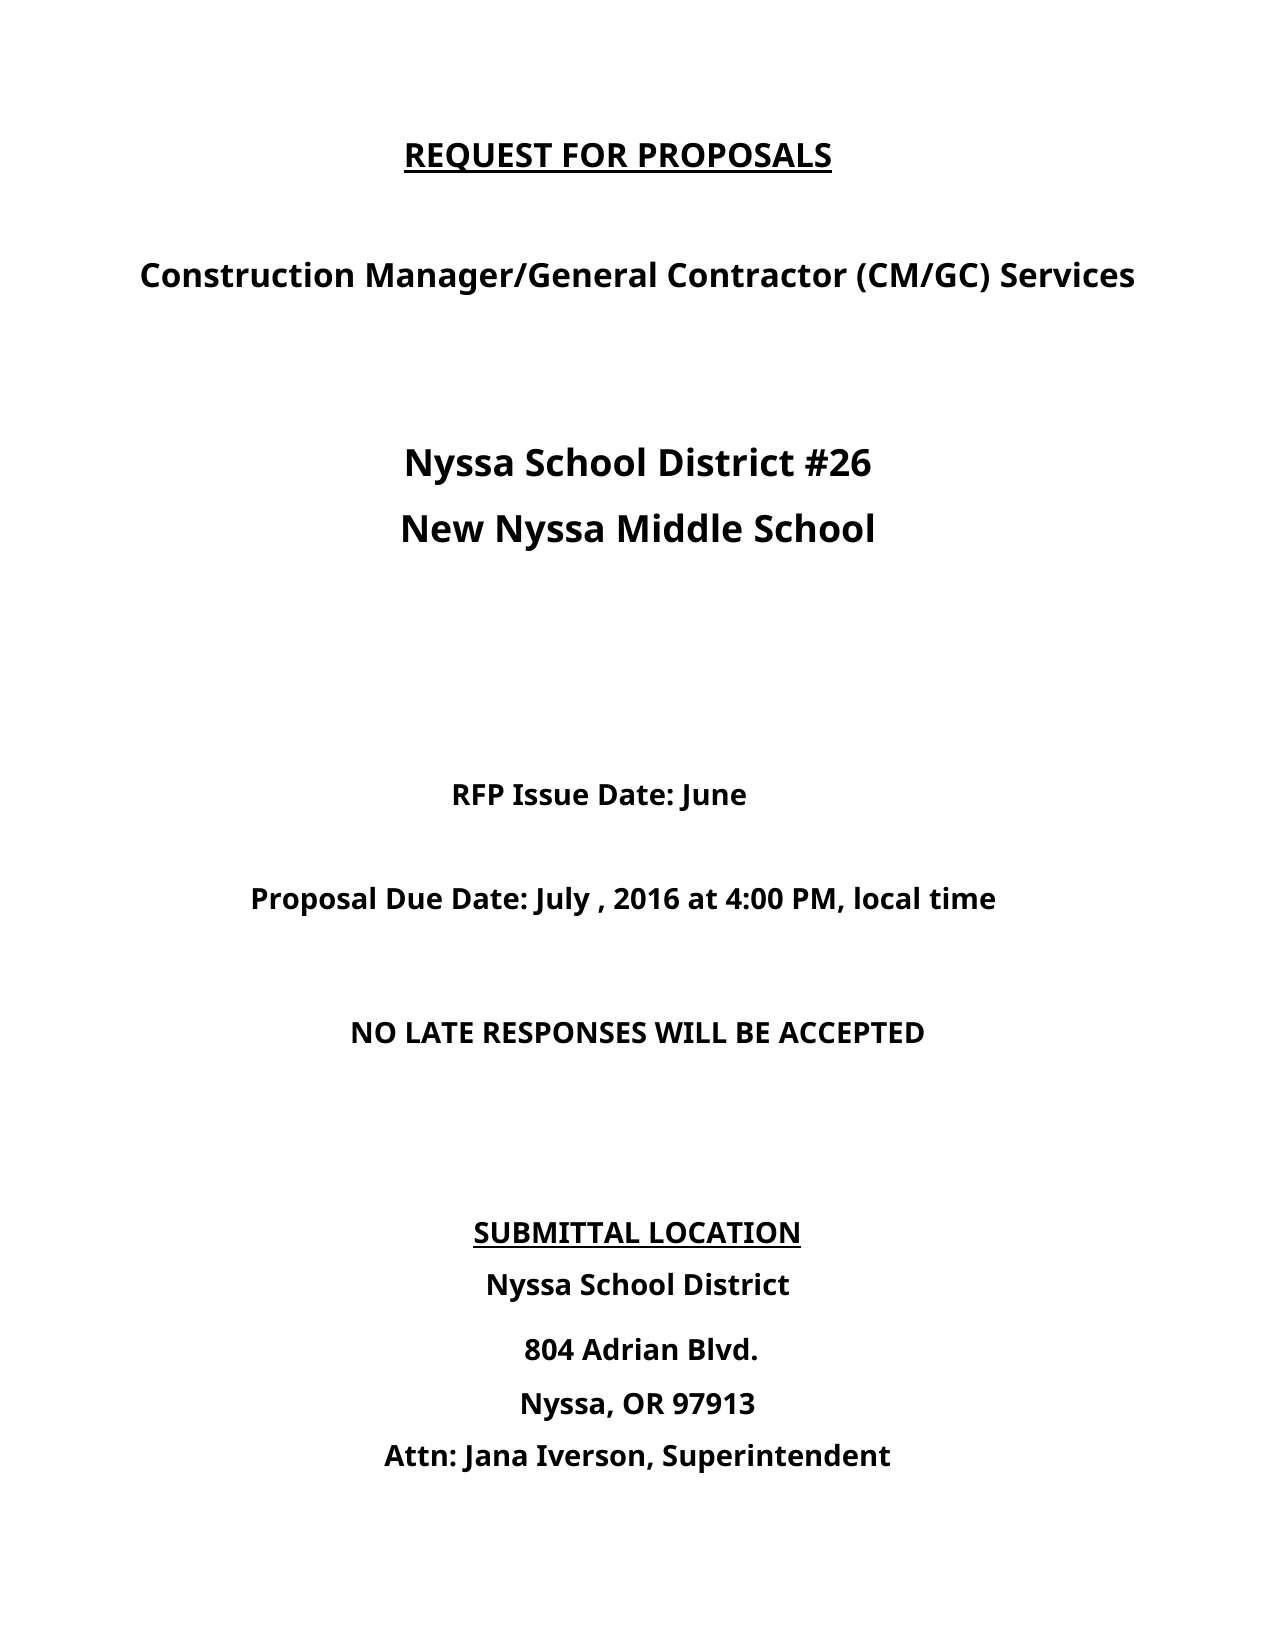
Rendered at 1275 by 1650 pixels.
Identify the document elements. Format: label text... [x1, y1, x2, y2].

text Nyssa School District [446, 1264, 829, 1304]
text 804 Adrian Blvd. [446, 1330, 829, 1369]
text SUBMITTAL LOCATION [52, 1212, 1223, 1252]
text Attn: Jana Iverson, Superintendent [52, 1435, 1223, 1475]
subtitle RFP Issue Date: June [52, 774, 1223, 814]
text Proposal Due Date: July , 2016 at 4:00 PM, local time [250, 878, 1025, 918]
text New Nyssa Middle School [361, 502, 914, 553]
text Nyssa, OR 97913 [52, 1383, 1223, 1423]
text Nyssa School District #26 [361, 437, 914, 488]
text Construction Manager/General Contractor (CM/GC) Services [51, 251, 1223, 297]
text REQUEST FOR PROPOSALS [404, 132, 1200, 178]
text NO LATE RESPONSES WILL BE ACCEPTED [250, 1012, 1025, 1052]
